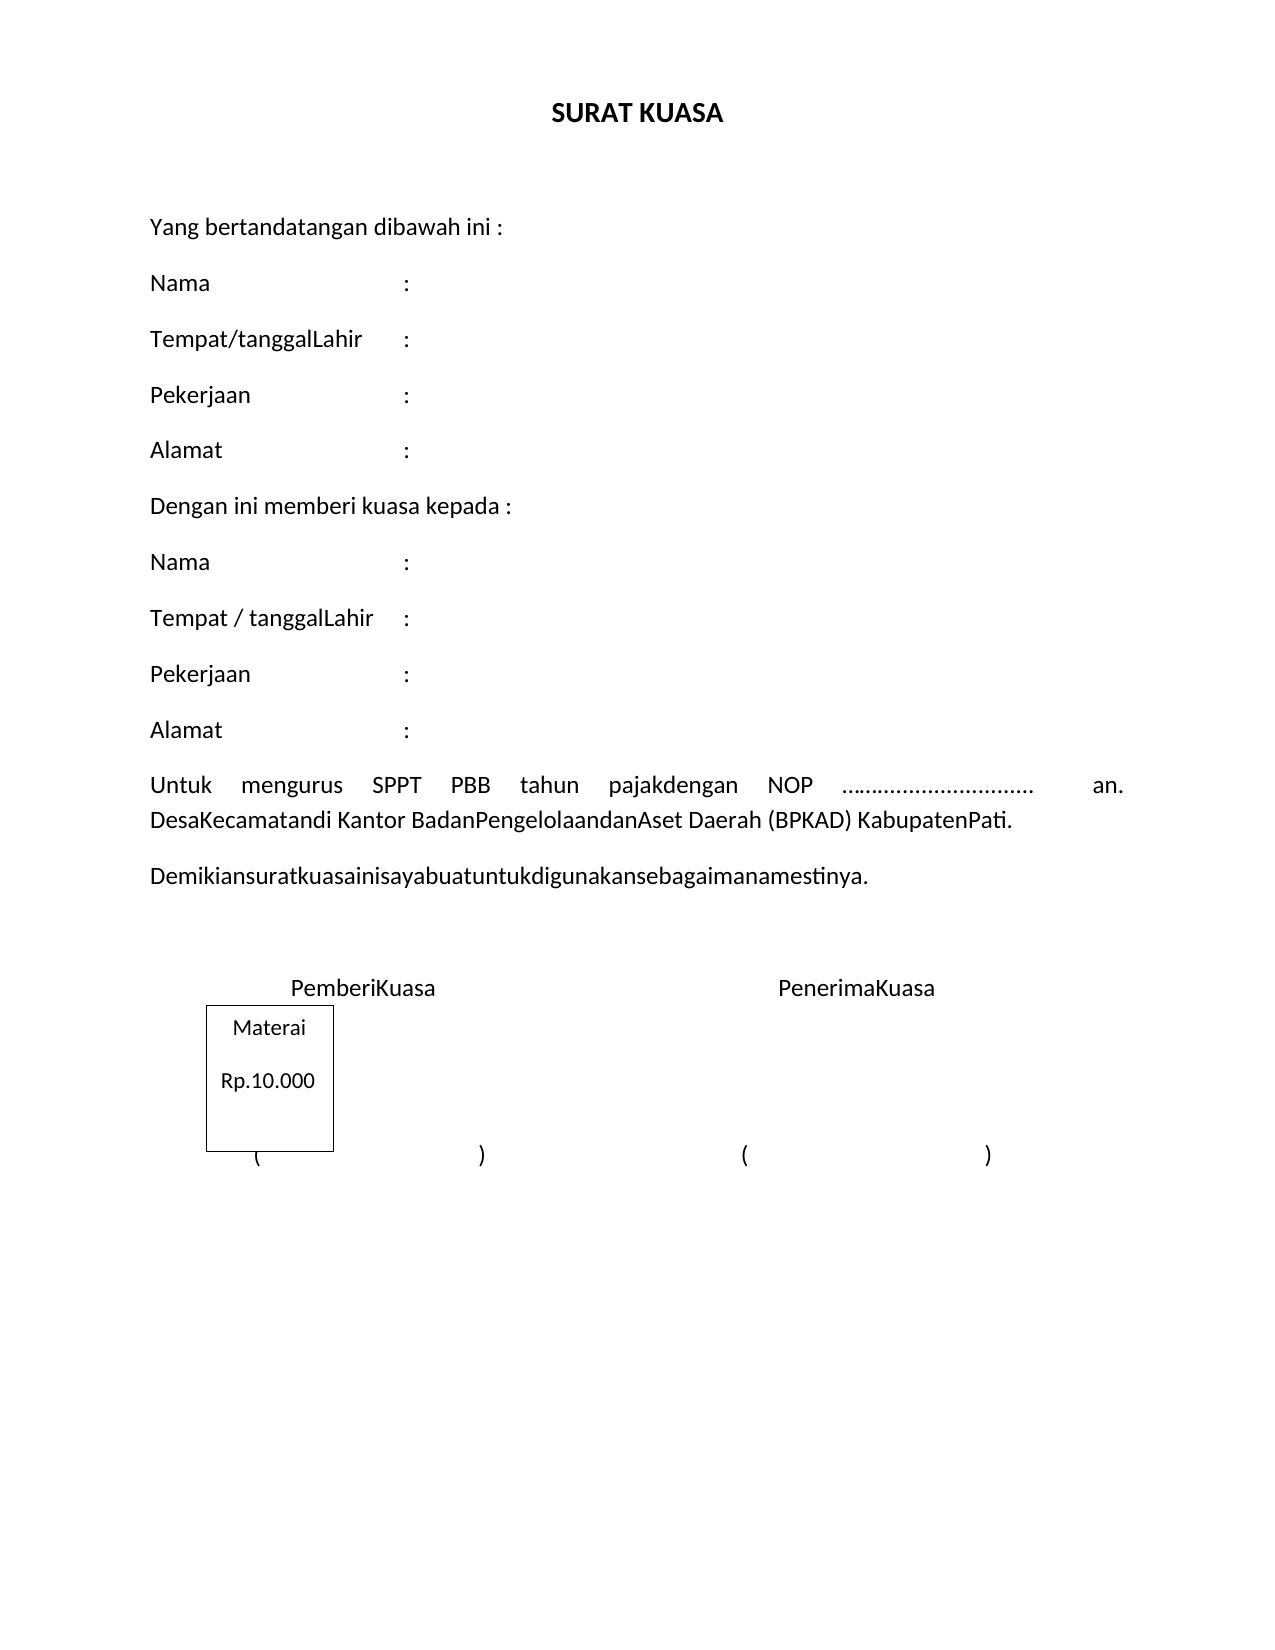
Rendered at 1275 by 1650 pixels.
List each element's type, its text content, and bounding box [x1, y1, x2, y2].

text Nama : [150, 267, 1125, 298]
text Alamat : [150, 435, 1125, 465]
text SURAT KUASA [150, 94, 1125, 129]
text Dengan ini memberi kuasa kepada : [150, 491, 1125, 521]
list Untuk mengurus SPPT PBB tahun pajakdengan NOP ……......................... an. DesaKecamatandi Kantor BadanPengelolaandanAset Daerah (BPKAD) KabupatenPati. [150, 770, 1125, 835]
text Pekerjaan : [150, 379, 1125, 409]
text Demikiansuratkuasainisayabuatuntukdigunakansebagaimanamestinya. [150, 861, 1125, 891]
text PemberiKuasa PenerimaKuasa [150, 972, 1125, 1003]
text ( ) ( ) [150, 1140, 1125, 1170]
text Alamat : [150, 714, 1125, 744]
text Tempat / tanggalLahir : [150, 602, 1125, 633]
text Pekerjaan : [150, 658, 1125, 688]
text Yang bertandatangan dibawah ini : [150, 211, 1125, 242]
text Tempat/tanggalLahir : [150, 323, 1125, 353]
text Nama : [150, 546, 1125, 577]
